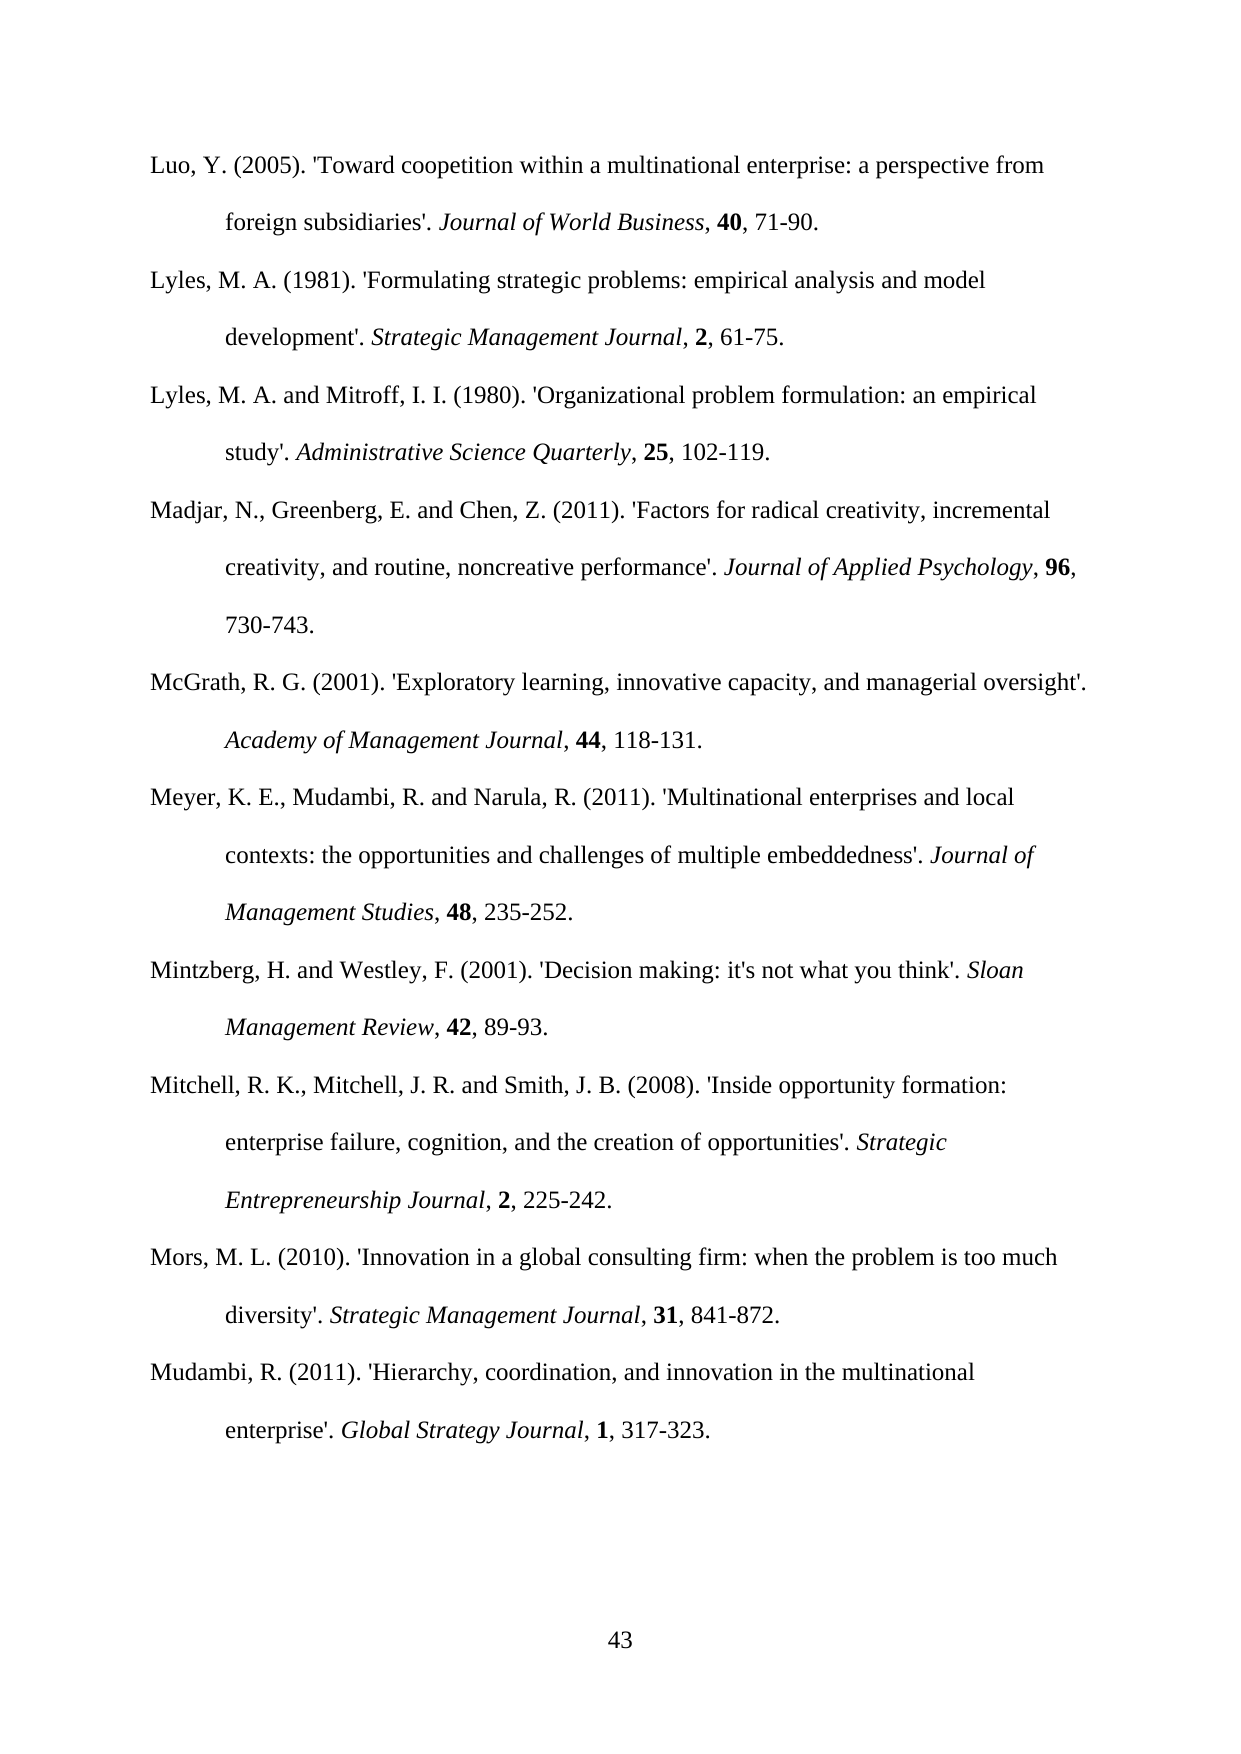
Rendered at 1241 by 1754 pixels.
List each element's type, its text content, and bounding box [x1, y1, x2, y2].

text Mintzberg, H. and Westley, F. (2001). 'Decision making: it's not what you think'. Sloan Management Review, 42, 89-93. [150, 955, 1090, 1041]
text Mitchell, R. K., Mitchell, J. R. and Smith, J. B. (2008). 'Inside opportunity formation: enterprise failure, cognition, and the creation of opportunities'. Strategic Entrepreneurship Journal, 2, 225-242. [150, 1070, 1090, 1214]
text McGrath, R. G. (2001). 'Exploratory learning, innovative capacity, and managerial oversight'. Academy of Management Journal, 44, 118-131. [150, 667, 1090, 754]
text Luo, Y. (2005). 'Toward coopetition within a multinational enterprise: a perspective from foreign subsidiaries'. Journal of World Business, 40, 71-90. [150, 150, 1090, 236]
text Madjar, N., Greenberg, E. and Chen, Z. (2011). 'Factors for radical creativity, incremental creativity, and routine, noncreative performance'. Journal of Applied Psychology, 96, 730-743. [150, 495, 1090, 639]
text Mors, M. L. (2010). 'Innovation in a global consulting firm: when the problem is too much diversity'. Strategic Management Journal, 31, 841-872. [150, 1242, 1090, 1329]
text Lyles, M. A. and Mitroff, I. I. (1980). 'Organizational problem formulation: an empirical study'. Administrative Science Quarterly, 25, 102-119. [150, 380, 1090, 466]
text Meyer, K. E., Mudambi, R. and Narula, R. (2011). 'Multinational enterprises and local contexts: the opportunities and challenges of multiple embeddedness'. Journal of Management Studies, 48, 235-252. [150, 782, 1090, 926]
text Lyles, M. A. (1981). 'Formulating strategic problems: empirical analysis and model development'. Strategic Management Journal, 2, 61-75. [150, 265, 1090, 351]
text Mudambi, R. (2011). 'Hierarchy, coordination, and innovation in the multinational enterprise'. Global Strategy Journal, 1, 317-323. [150, 1357, 1090, 1444]
